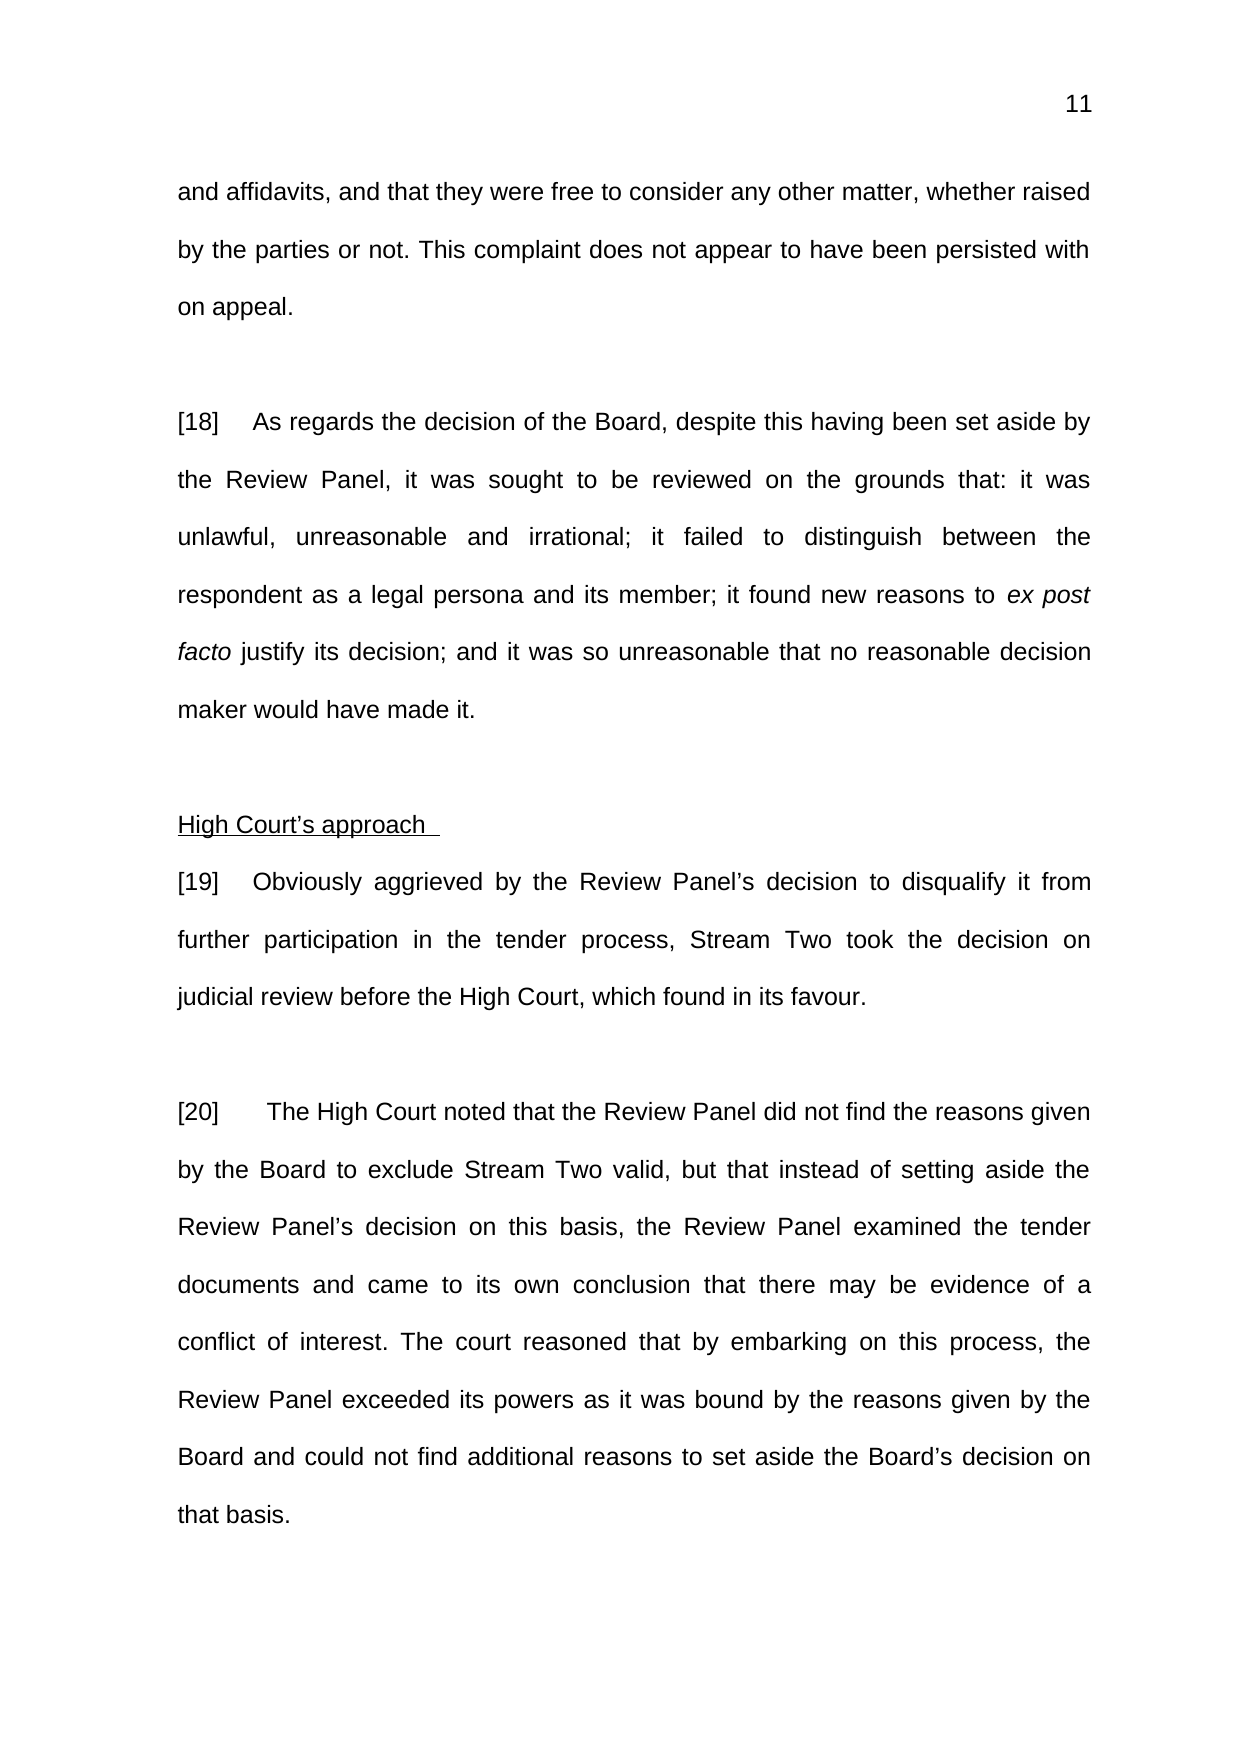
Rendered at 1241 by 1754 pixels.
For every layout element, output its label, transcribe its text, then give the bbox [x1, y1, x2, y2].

text High Court’s approach [177, 810, 1092, 838]
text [177, 177, 1092, 321]
text [20] The High Court noted that the Review Panel did not find the reasons given by the Board to exclude Stream Two valid, but that instead of setting aside the Review Panel’s decision on this basis, the Review Panel examined the tender documents and came to its own conclusion that there may be evidence of a conflict of interest. The court reasoned that by embarking on this process, the Review Panel exceeded its powers as it was bound by the reasons given by the Board and could not find additional reasons to set aside the Board’s decision on that basis. [177, 1097, 1092, 1528]
text [18] As regards the decision of the Board, despite this having been set aside by the Review Panel, it was sought to be reviewed on the grounds that: it was unlawful, unreasonable and irrational; it failed to distinguish between the respondent as a legal persona and its member; it found new reasons to ex post facto justify its decision; and it was so unreasonable that no reasonable decision maker would have made it. [177, 407, 1092, 723]
text [19] Obviously aggrieved by the Review Panel’s decision to disqualify it from further participation in the tender process, Stream Two took the decision on judicial review before the High Court, which found in its favour. [177, 867, 1092, 1011]
